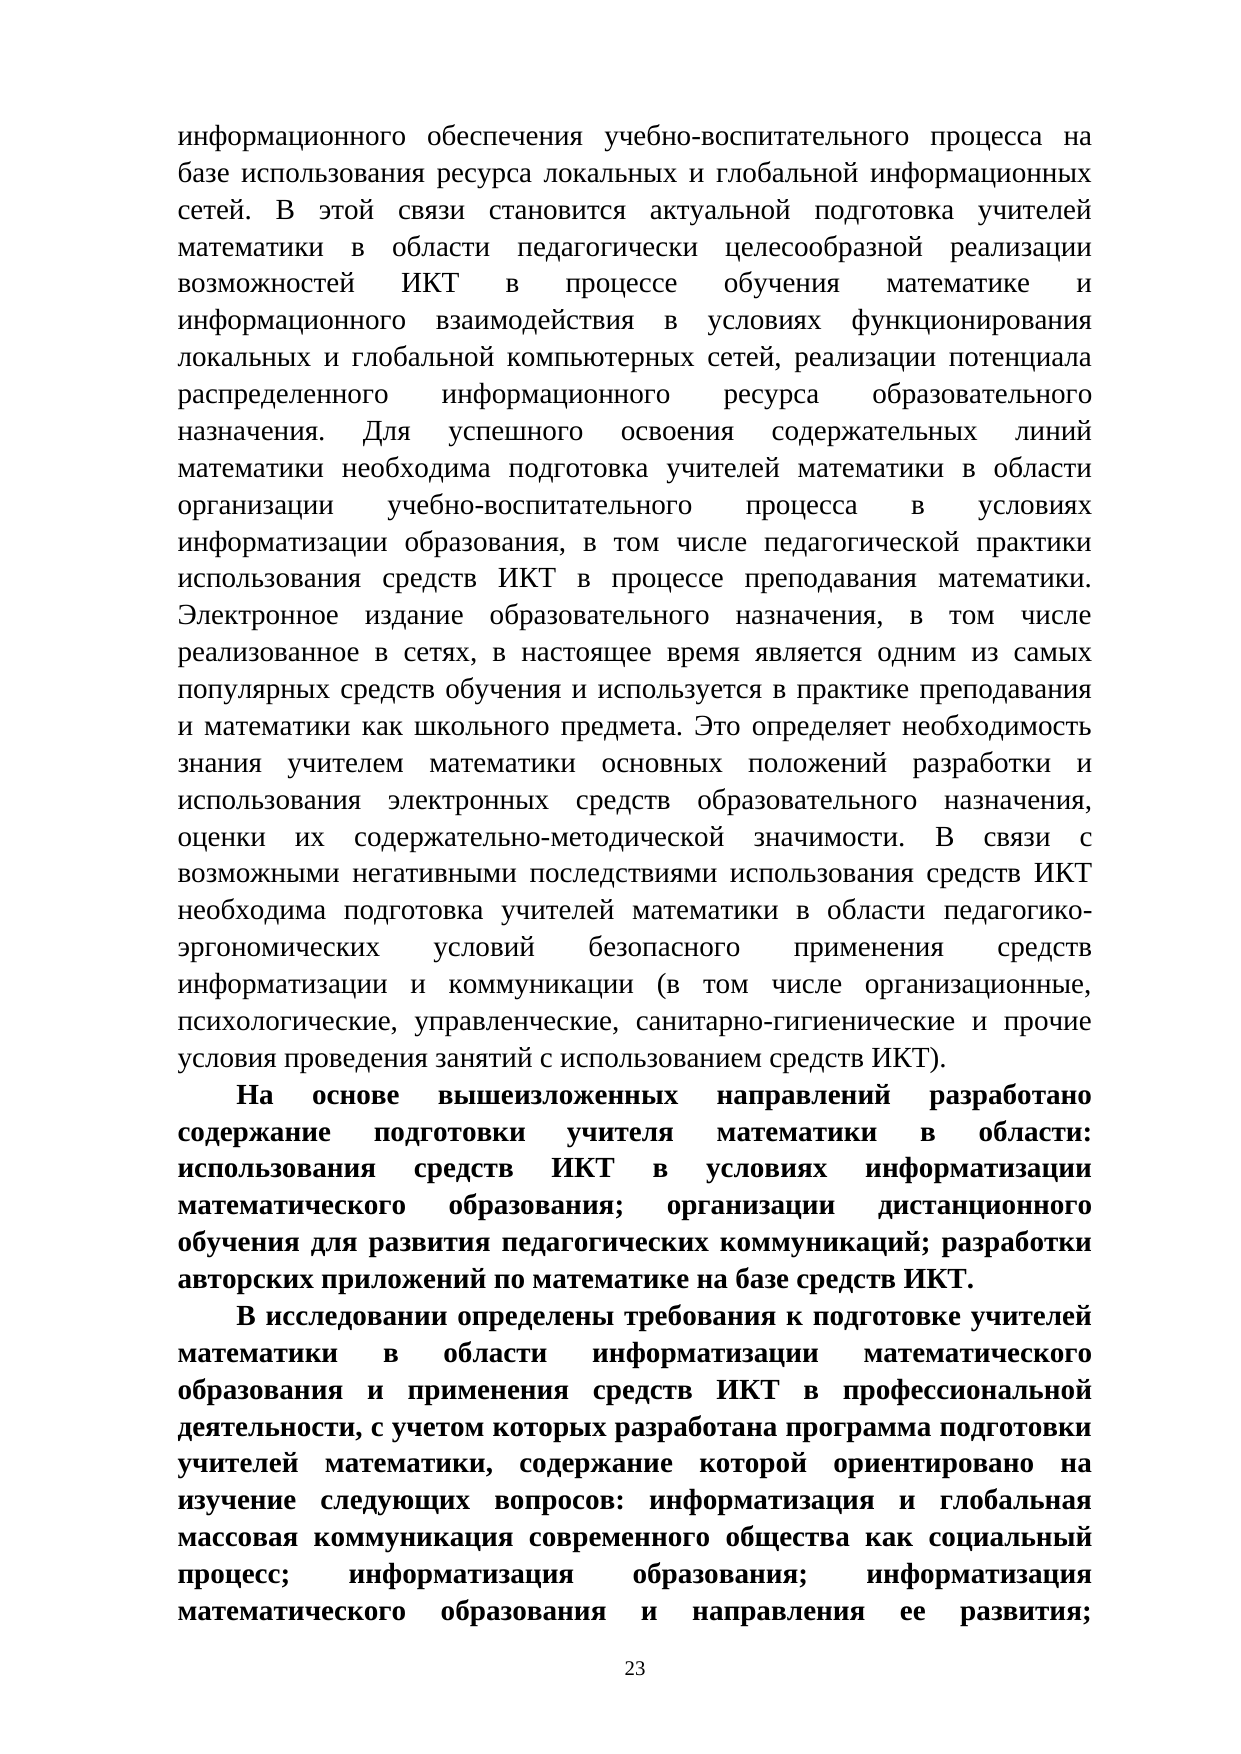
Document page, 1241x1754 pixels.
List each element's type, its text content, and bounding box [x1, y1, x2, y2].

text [177, 1298, 1092, 1627]
text На основе вышеизложенных направлений разработано содержание подготовки учителя математики в области: использования средств ИКТ в условиях информатизации математического образования; организации дистанционного обучения для развития педагогических коммуникаций; разработки авторских приложений по математике на базе средств ИКТ. [177, 1077, 1092, 1295]
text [177, 118, 1092, 1073]
